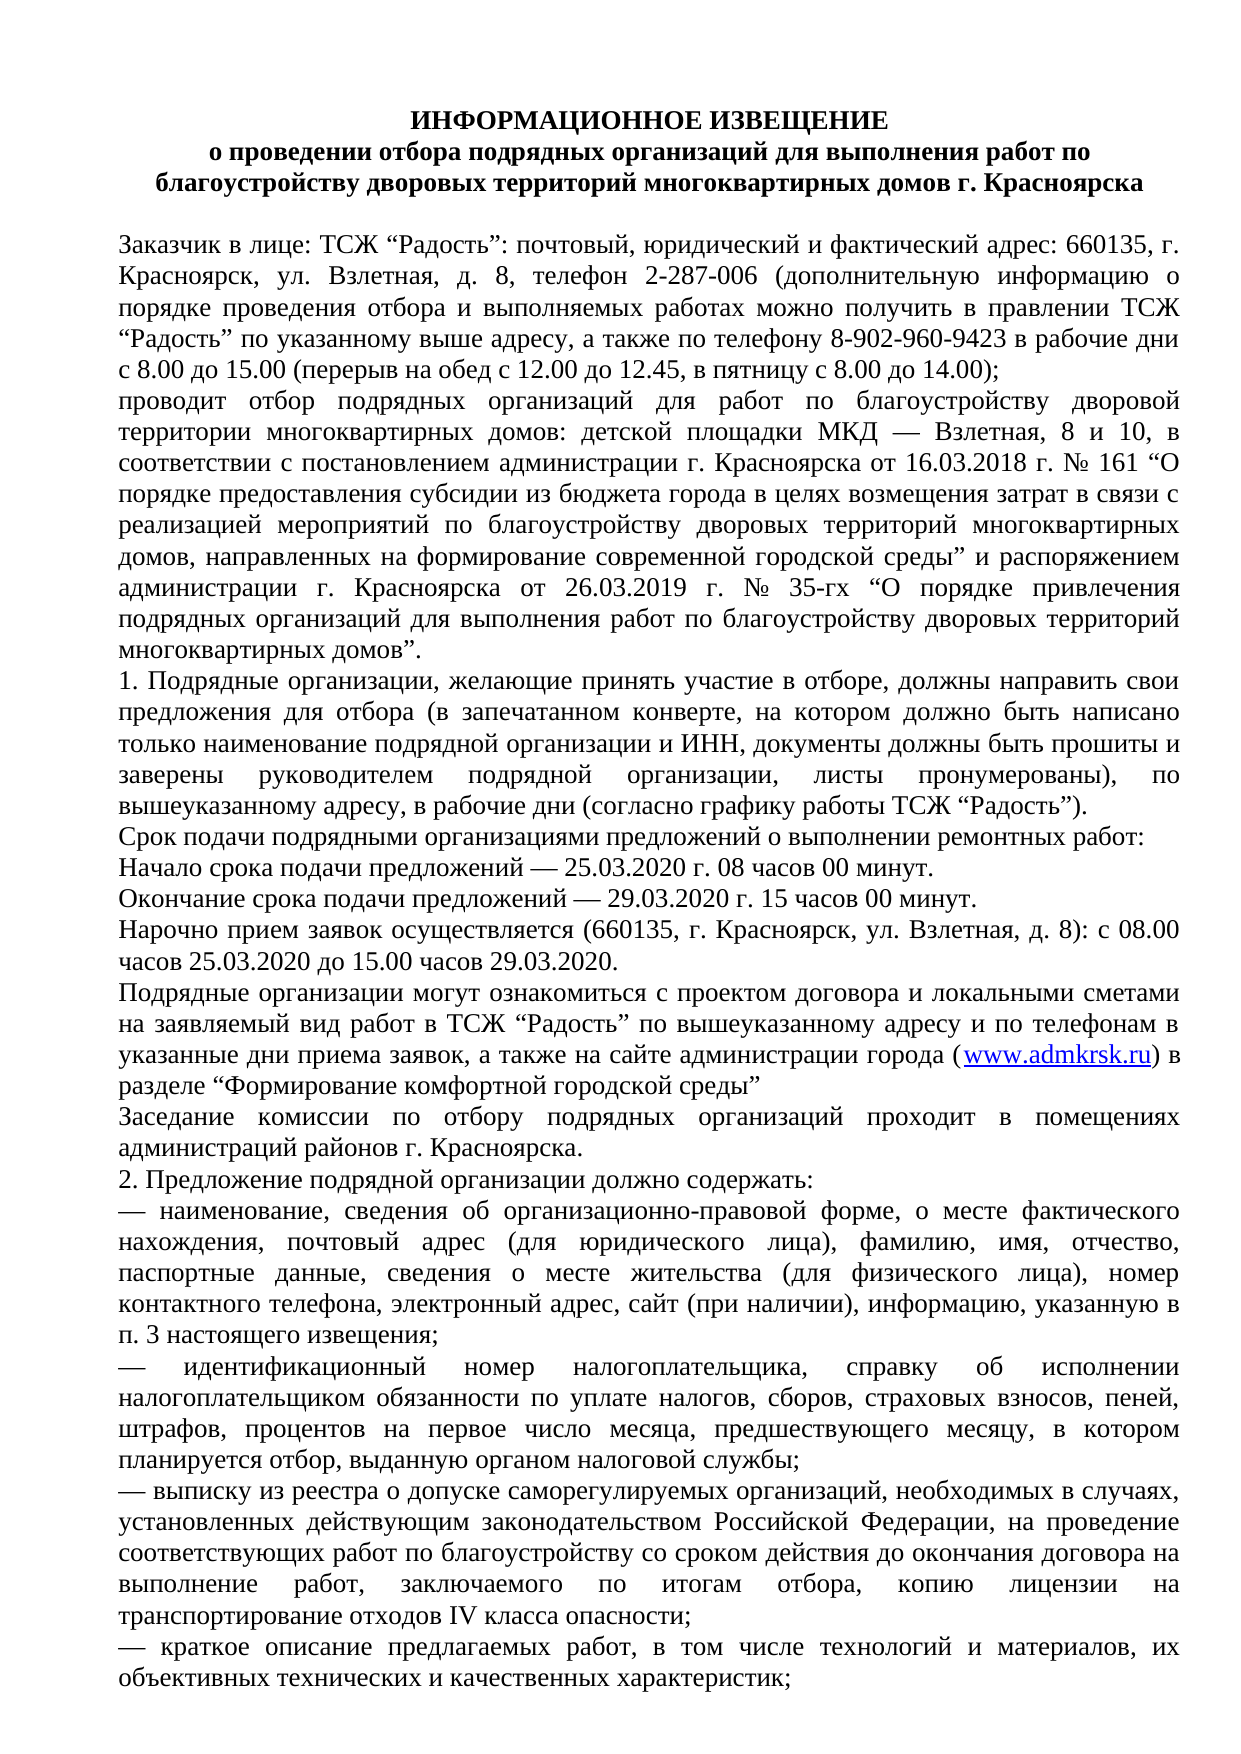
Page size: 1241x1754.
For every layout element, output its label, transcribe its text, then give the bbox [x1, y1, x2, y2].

text Нарочно прием заявок осуществляется (660135, г. Красноярск, ул. Взлетная, д. 8): с 08.00 часов 25.03.2020 до 15.00 часов 29.03.2020. [118, 913, 1181, 976]
text 2. Предложение подрядной организации должно содержать: [118, 1163, 1181, 1194]
text Заседание комиссии по отбору подрядных организаций проходит в помещениях администраций районов г. Красноярска. [118, 1100, 1181, 1163]
text ИНФОРМАЦИОННОЕ ИЗВЕЩЕНИЕ [118, 104, 1181, 135]
text — наименование, сведения об организационно-правовой форме, о месте фактического нахождения, почтовый адрес (для юридического лица), фамилию, имя, отчество, паспортные данные, сведения о месте жительства (для физического лица), номер контактного телефона, электронный адрес, сайт (при наличии), информацию, указанную в п. 3 настоящего извещения; [118, 1194, 1181, 1349]
text Начало срока подачи предложений — 25.03.2020 г. 08 часов 00 минут. [118, 851, 1181, 882]
text Срок подачи подрядными организациями предложений о выполнении ремонтных работ: [118, 820, 1181, 851]
text о проведении отбора подрядных организаций для выполнения работ по благоустройству дворовых территорий многоквартирных домов г. Красноярска [118, 135, 1181, 197]
text — идентификационный номер налогоплательщика, справку об исполнении налогоплательщиком обязанности по уплате налогов, сборов, страховых взносов, пеней, штрафов, процентов на первое число месяца, предшествующего месяцу, в котором планируется отбор, выданную органом налоговой службы; [118, 1349, 1181, 1474]
text проводит отбор подрядных организаций для работ по благоустройству дворовой территории многоквартирных домов: детской площадки МКД — Взлетная, 8 и 10, в соответствии с постановлением администрации г. Красноярска от 16.03.2018 г. № 161 “О порядке предоставления субсидии из бюджета города в целях возмещения затрат в связи с реализацией мероприятий по благоустройству дворовых территорий многоквартирных домов, направленных на формирование современной городской среды” и распоряжением администрации г. Красноярска от 26.03.2019 г. № 35-гх “О порядке привлечения подрядных организаций для выполнения работ по благоустройству дворовых территорий многоквартирных домов”. [118, 384, 1181, 664]
text Подрядные организации могут ознакомиться с проектом договора и локальными сметами на заявляемый вид работ в ТСЖ “Радость” по вышеуказанному адресу и по телефонам в указанные дни приема заявок, а также на сайте администрации города (www.admkrsk.ru) в разделе “Формирование комфортной городской среды” [118, 976, 1181, 1100]
text Окончание срока подачи предложений — 29.03.2020 г. 15 часов 00 минут. [118, 882, 1181, 913]
text — краткое описание предлагаемых работ, в том числе технологий и материалов, их объективных технических и качественных характеристик; [118, 1630, 1181, 1692]
text 1. Подрядные организации, желающие принять участие в отборе, должны направить свои предложения для отбора (в запечатанном конверте, на котором должно быть написано только наименование подрядной организации и ИНН, документы должны быть прошиты и заверены руководителем подрядной организации, листы пронумерованы), по вышеуказанному адресу, в рабочие дни (согласно графику работы ТСЖ “Радость”). [118, 664, 1181, 820]
text — выписку из реестра о допуске саморегулируемых организаций, необходимых в случаях, установленных действующим законодательством Российской Федерации, на проведение соответствующих работ по благоустройству со сроком действия до окончания договора на выполнение работ, заключаемого по итогам отбора, копию лицензии на транспортирование отходов IV класса опасности; [118, 1474, 1181, 1630]
text Заказчик в лице: ТСЖ “Радость”: почтовый, юридический и фактический адрес: 660135, г. Красноярск, ул. Взлетная, д. 8, телефон 2-287-006 (дополнительную информацию о порядке проведения отбора и выполняемых работах можно получить в правлении ТСЖ “Радость” по указанному выше адресу, а также по телефону 8-902-960-9423 в рабочие дни с 8.00 до 15.00 (перерыв на обед с 12.00 до 12.45, в пятницу с 8.00 до 14.00); [118, 228, 1181, 384]
